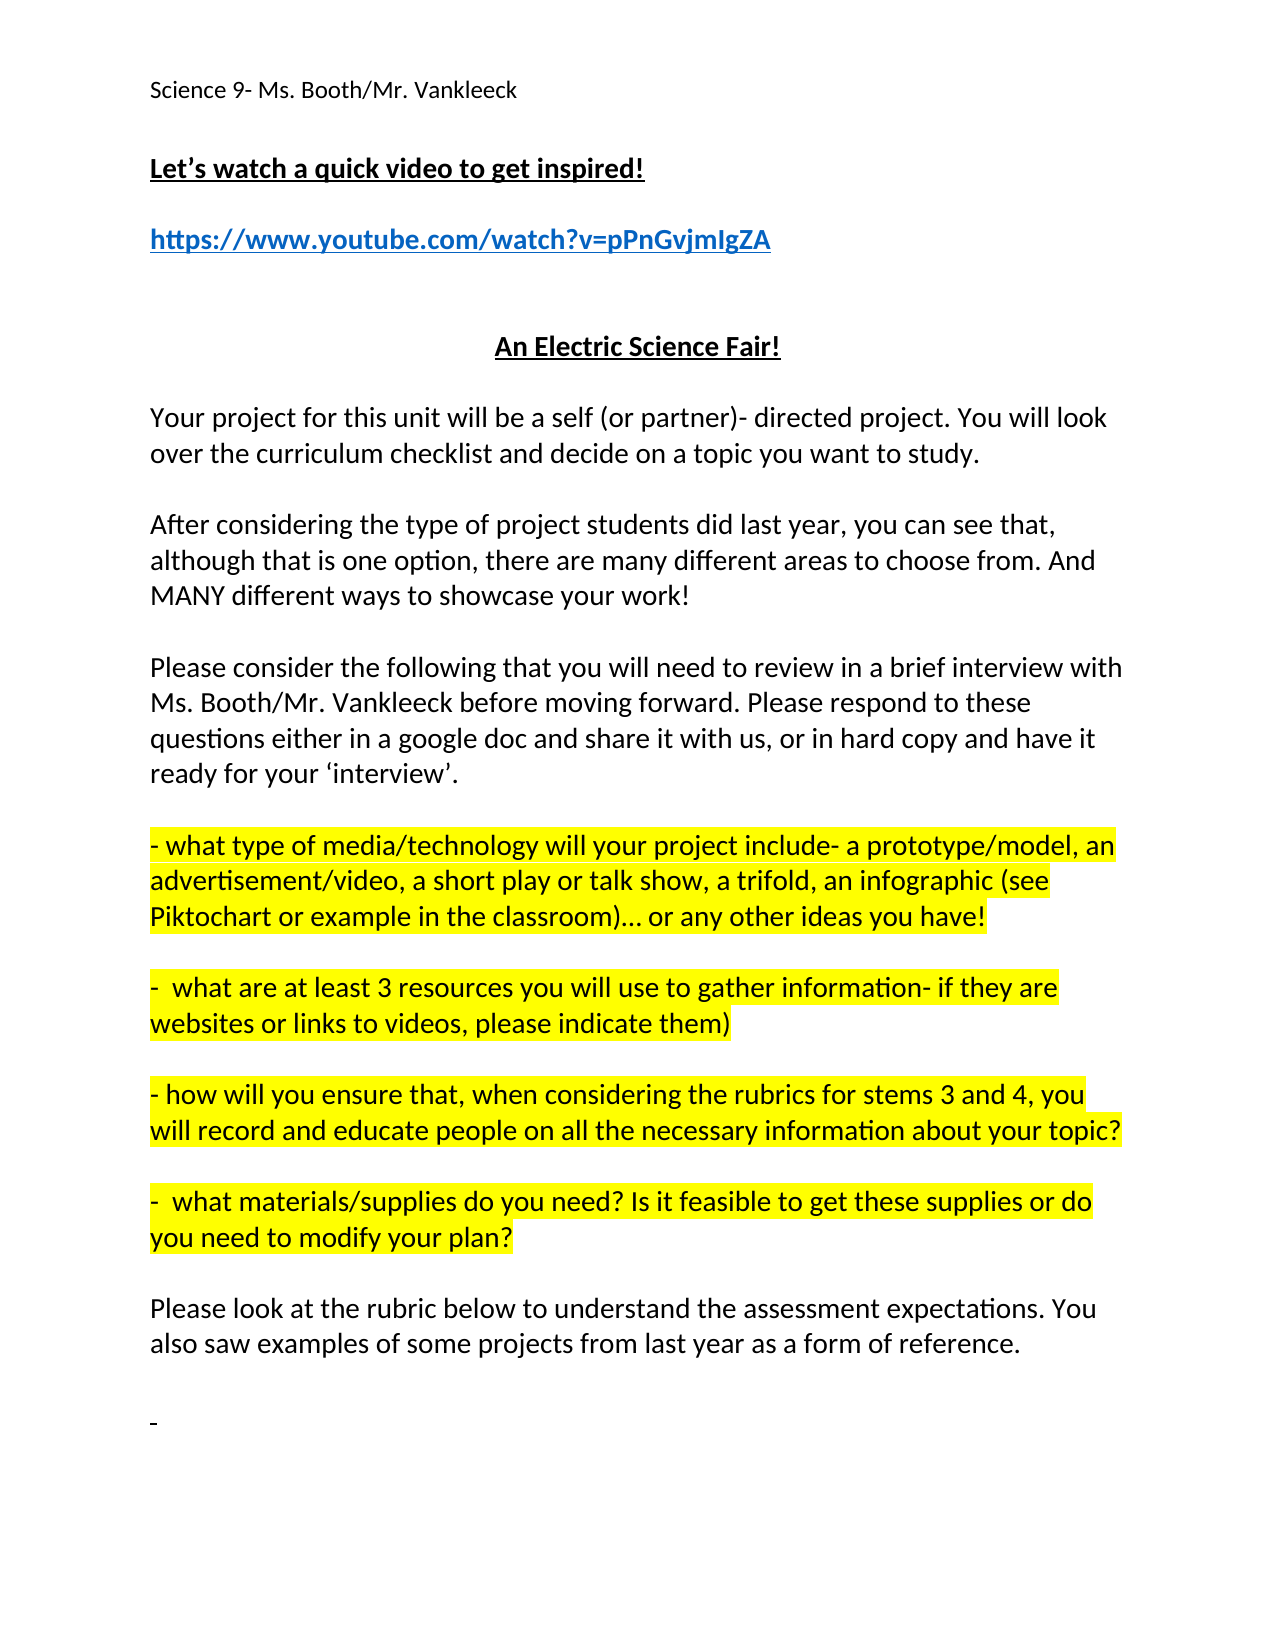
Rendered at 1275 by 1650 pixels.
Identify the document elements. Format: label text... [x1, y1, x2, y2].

text https://www.youtube.com/watch?v=pPnGvjmIgZA [150, 221, 1125, 257]
text - what are at least 3 resources you will use to gather information- if they are websites or links to videos, please indicate them) [731, 969, 1125, 1041]
text Please consider the following that you will need to review in a brief interview with Ms. Booth/Mr. Vankleeck before moving forward. Please respond to these questions either in a google doc and share it with us, or in hard copy and have it ready for your ‘interview’. [150, 649, 1125, 791]
text An Electric Science Fair! [150, 328, 1125, 364]
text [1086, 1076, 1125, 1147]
text After considering the type of project students did last year, you can see that, although that is one option, there are many different areas to choose from. And MANY different ways to showcase your work! [150, 506, 1125, 613]
text Please look at the rubric below to understand the assessment expectations. You also saw examples of some projects from last year as a form of reference. [150, 1290, 1125, 1361]
text Let’s watch a quick video to get inspired! [150, 150, 1125, 186]
text - what type of media/technology will your project include- a prototype/model, an advertisement/video, a short play or talk show, a trifold, an infographic (see Piktochart or example in the classroom)… or any other ideas you have! [150, 827, 1125, 934]
text - what materials/supplies do you need? Is it feasible to get these supplies or do you need to modify your plan? [513, 1183, 1125, 1254]
text Your project for this unit will be a self (or partner)- directed project. You will look over the curriculum checklist and decide on a topic you want to study. [150, 399, 1125, 471]
